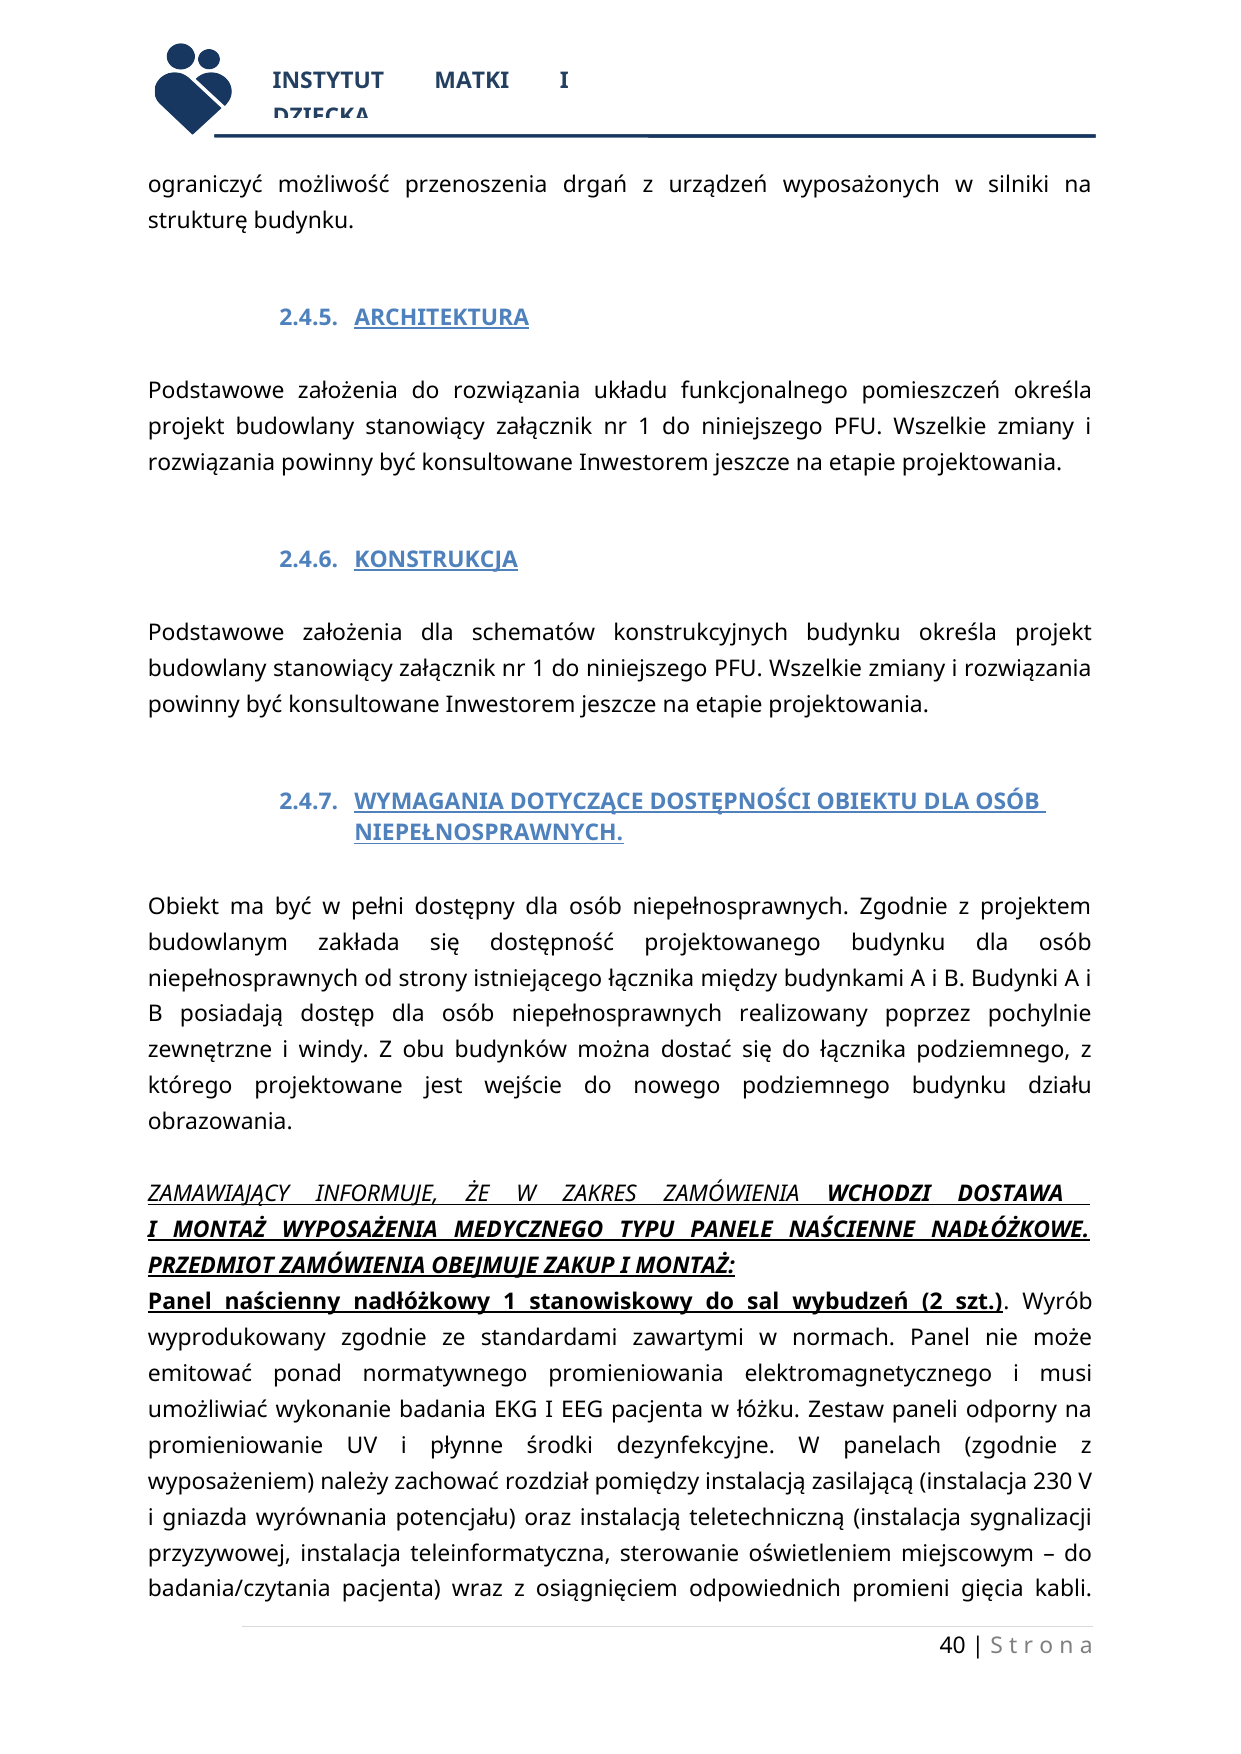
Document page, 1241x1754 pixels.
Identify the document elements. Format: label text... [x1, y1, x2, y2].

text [148, 168, 1093, 235]
text Obiekt ma być w pełni dostępny dla osób niepełnosprawnych. Zgodnie z projektem budowlanym zakłada się dostępność projektowanego budynku dla osób niepełnosprawnych od strony istniejącego łącznika między budynkami A i B. Budynki A i B posiadają dostęp dla osób niepełnosprawnych realizowany poprzez pochylnie zewnętrzne i windy. Z obu budynków można dostać się do łącznika podziemnego, z którego projektowane jest wejście do nowego podziemnego budynku działu obrazowania. [148, 889, 1093, 1136]
subtitle ARCHITEKTURA [279, 301, 1093, 332]
subtitle KONSTRUKCJA [279, 543, 1093, 574]
text Podstawowe założenia dla schematów konstrukcyjnych budynku określa projekt budowlany stanowiący załącznik nr 1 do niniejszego PFU. Wszelkie zmiany i rozwiązania powinny być konsultowane Inwestorem jeszcze na etapie projektowania. [148, 616, 1093, 719]
subtitle WYMAGANIA DOTYCZĄCE DOSTĘPNOŚCI OBIEKTU DLA OSÓB NIEPEŁNOSPRAWNYCH. [279, 785, 1093, 847]
list ZAMAWIAJĄCY INFORMUJE, ŻE W ZAKRES ZAMÓWIENIA WCHODZI DOSTAWA I MONTAŻ WYPOSAŻENIA MEDYCZNEGO TYPU PANELE NAŚCIENNE NADŁÓŻKOWE. PRZEDMIOT ZAMÓWIENIA OBEJMUJE ZAKUP I MONTAŻ: [148, 1177, 1093, 1280]
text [148, 1285, 1093, 1604]
text Podstawowe założenia do rozwiązania układu funkcjonalnego pomieszczeń określa projekt budowlany stanowiący załącznik nr 1 do niniejszego PFU. Wszelkie zmiany i rozwiązania powinny być konsultowane Inwestorem jeszcze na etapie projektowania. [148, 374, 1093, 477]
